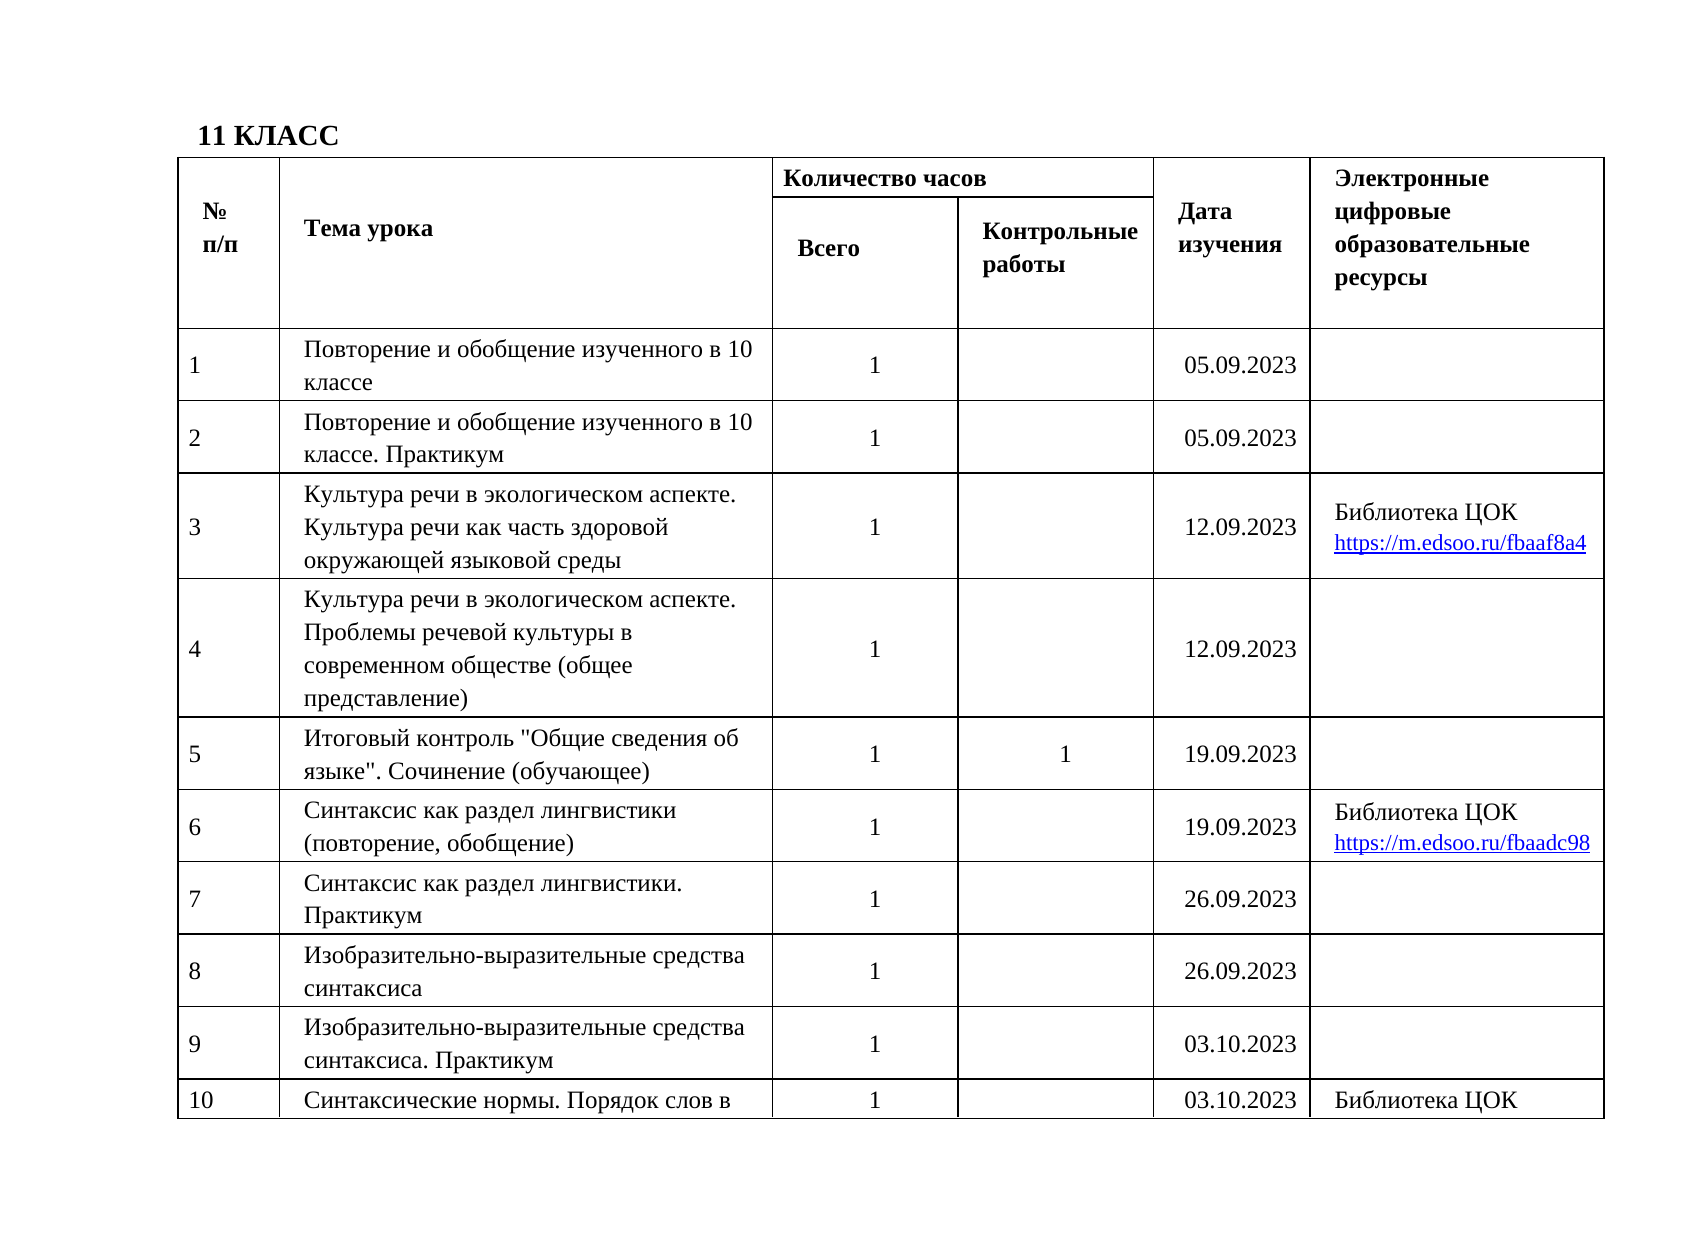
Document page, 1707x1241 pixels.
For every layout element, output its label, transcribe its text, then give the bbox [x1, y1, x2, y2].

table_cell 3 [179, 474, 279, 578]
table_cell [959, 1007, 1153, 1078]
table_cell 1 [959, 718, 1153, 788]
table_cell 03.10.2023 [1154, 1007, 1309, 1078]
table_cell [959, 579, 1153, 716]
table_cell [1311, 401, 1603, 472]
table_cell [1311, 329, 1603, 400]
table_header Дата изучения [1154, 158, 1309, 327]
table_cell 19.09.2023 [1154, 790, 1309, 861]
table_cell 19.09.2023 [1154, 718, 1309, 788]
table_cell 1 [773, 790, 957, 861]
table_cell 2 [179, 401, 279, 472]
table_cell 1 [179, 329, 279, 400]
table_cell 1 [773, 718, 957, 788]
table_cell Изобразительно-выразительные средства синтаксиса. Практикум [280, 1007, 772, 1078]
table_cell [959, 935, 1153, 1006]
table_cell 12.09.2023 [1154, 579, 1309, 716]
table_cell Библиотека ЦОК https://m.edsoo.ru/fbaaf8a4 [1311, 474, 1603, 578]
table_cell [959, 474, 1153, 578]
table_cell Контрольные работы [959, 198, 1153, 327]
table_cell 05.09.2023 [1154, 401, 1309, 472]
table_cell 03.10.2023 [1154, 1080, 1309, 1117]
table_cell [959, 401, 1153, 472]
table_header Электронные цифровые образовательные ресурсы [1311, 158, 1603, 327]
table_cell 26.09.2023 [1154, 862, 1309, 933]
table_cell [1311, 862, 1603, 933]
table_header № п/п [179, 158, 279, 327]
table_cell 26.09.2023 [1154, 935, 1309, 1006]
table_cell [959, 790, 1153, 861]
table_header Количество часов [773, 158, 1153, 196]
text 11 КЛАСС [190, 118, 1618, 152]
table_cell Всего [773, 198, 957, 327]
table_cell 9 [179, 1007, 279, 1078]
table_cell Культура речи в экологическом аспекте. Проблемы речевой культуры в современном обществе (общее представление) [280, 579, 772, 716]
table_cell Повторение и обобщение изученного в 10 классе. Практикум [280, 401, 772, 472]
table_cell 12.09.2023 [1154, 474, 1309, 578]
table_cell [280, 1080, 772, 1117]
table_cell 7 [179, 862, 279, 933]
table_cell 10 [179, 1080, 279, 1117]
table_cell 1 [773, 1007, 957, 1078]
table_cell Библиотека ЦОК https://m.edsoo.ru/fbaadc98 [1311, 790, 1603, 861]
table_cell [959, 1080, 1153, 1117]
table_cell 5 [179, 718, 279, 788]
table_cell 6 [179, 790, 279, 861]
table_cell Итоговый контроль "Общие сведения об языке". Сочинение (обучающее) [280, 718, 772, 788]
table_cell 4 [179, 579, 279, 716]
table_cell [1311, 718, 1603, 788]
table_cell 1 [773, 579, 957, 716]
table_cell Синтаксис как раздел лингвистики. Практикум [280, 862, 772, 933]
table_cell 1 [773, 862, 957, 933]
table_cell [959, 329, 1153, 400]
table_cell [1311, 935, 1603, 1006]
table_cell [1311, 1080, 1603, 1117]
table_cell 1 [773, 474, 957, 578]
table_cell 8 [179, 935, 279, 1006]
table_cell [959, 862, 1153, 933]
table_cell 1 [773, 329, 957, 400]
table_cell Синтаксис как раздел лингвистики (повторение, обобщение) [280, 790, 772, 861]
table_cell Повторение и обобщение изученного в 10 классе [280, 329, 772, 400]
table_cell 1 [773, 401, 957, 472]
table_cell 05.09.2023 [1154, 329, 1309, 400]
table_cell 1 [773, 1080, 957, 1117]
table_cell 1 [773, 935, 957, 1006]
table_cell [1311, 579, 1603, 716]
table_header Тема урока [280, 158, 772, 327]
table_cell Культура речи в экологическом аспекте. Культура речи как часть здоровой окружающей языковой среды [280, 474, 772, 578]
table_cell [1311, 1007, 1603, 1078]
table_cell Изобразительно-выразительные средства синтаксиса [280, 935, 772, 1006]
